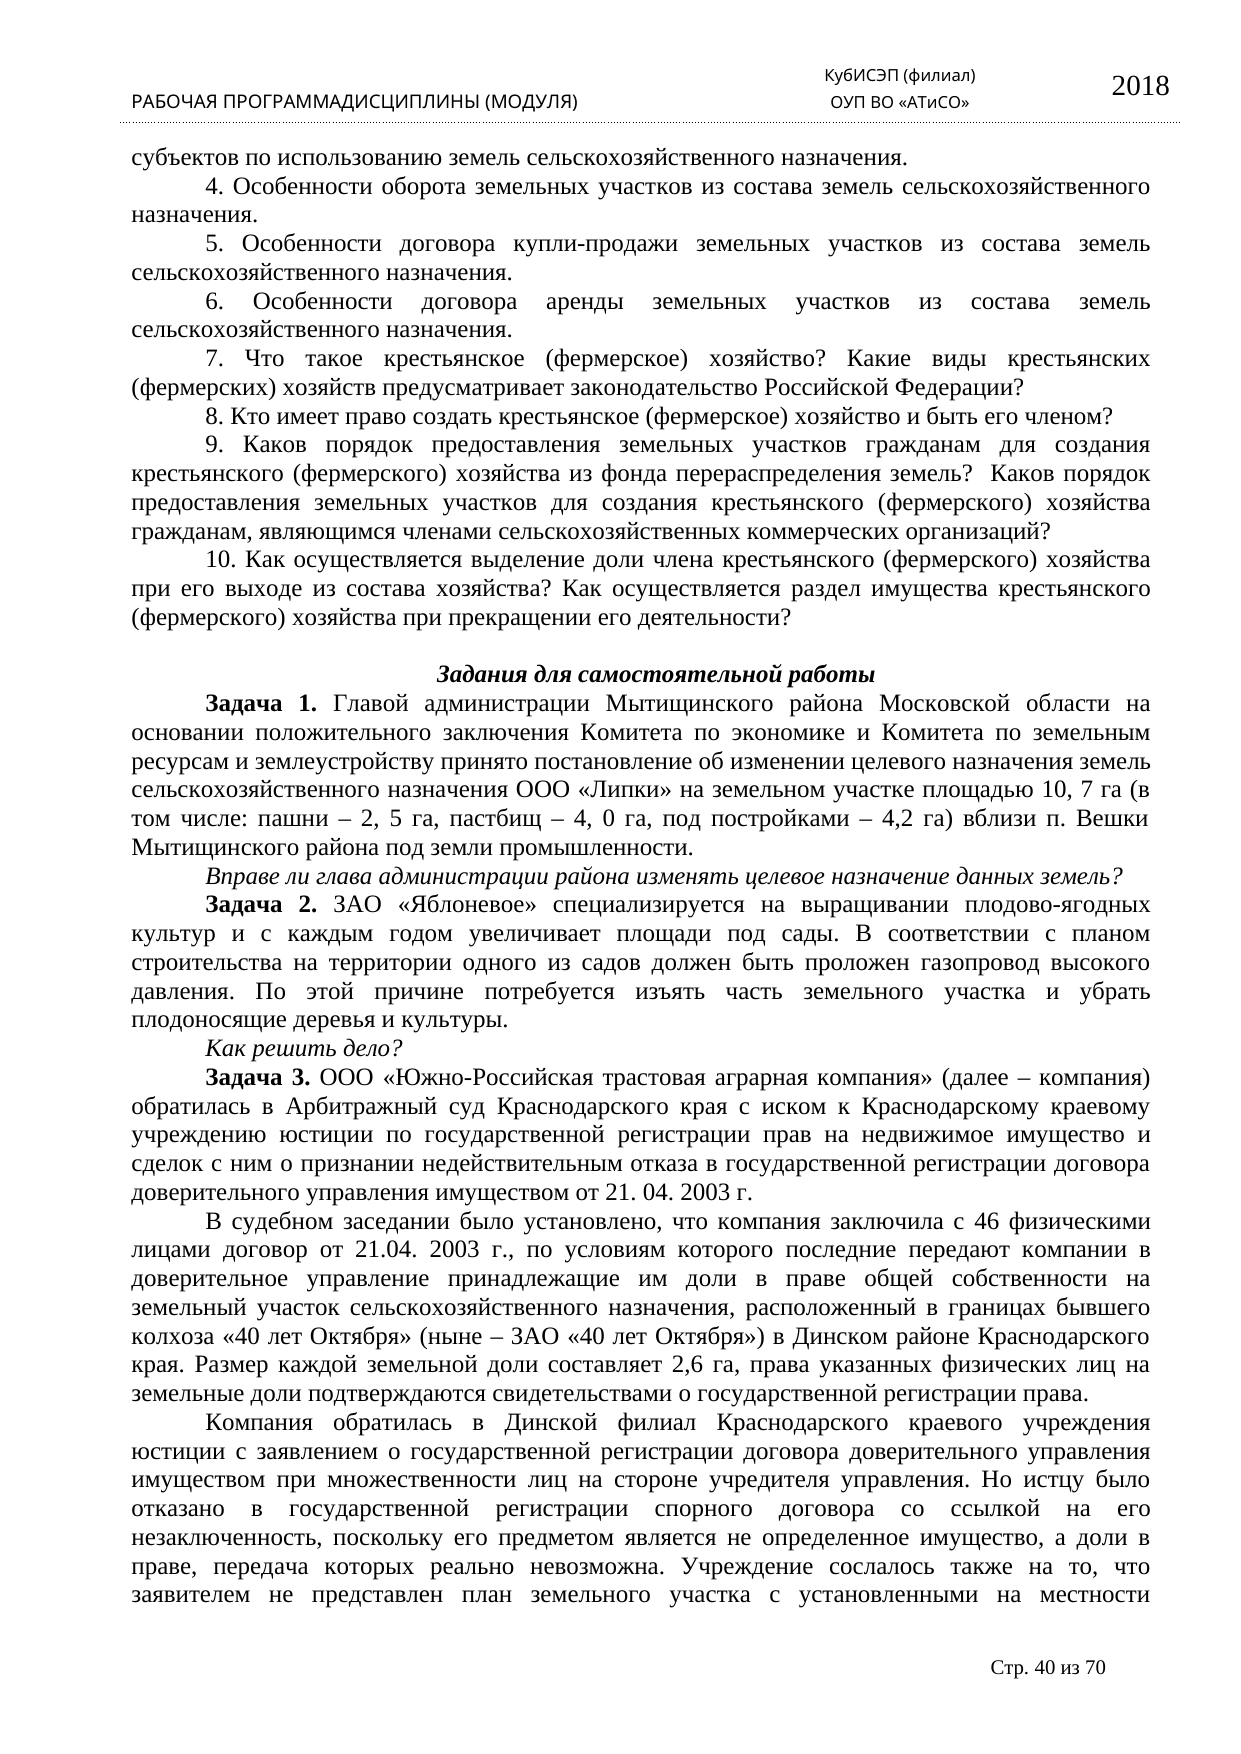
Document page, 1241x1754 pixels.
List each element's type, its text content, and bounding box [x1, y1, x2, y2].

text Как решить дело? [131, 1033, 1152, 1062]
text 5. Особенности договора купли-продажи земельных участков из состава земель сельскохозяйственного назначения. [131, 228, 1152, 286]
text 9. Каков порядок предоставления земельных участков гражданам для создания крестьянского (фермерского) хозяйства из фонда перераспределения земель? Каков порядок предоставления земельных участков для создания крестьянского (фермерского) хозяйства гражданам, являющимся членами сельскохозяйственных коммерческих организаций? [131, 429, 1152, 544]
text Вправе ли глава администрации района изменять целевое назначение данных земель? [131, 861, 1152, 889]
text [131, 142, 1152, 171]
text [131, 1407, 1152, 1608]
text В судебном заседании было установлено, что компания заключила с 46 физическими лицами договор от 21.04. 2003 г., по условиям которого последние передают компании в доверительное управление принадлежащие им доли в праве общей собственности на земельный участок сельскохозяйственного назначения, расположенный в границах бывшего колхоза «40 лет Октября» (ныне – ЗАО «40 лет Октября») в Динском районе Краснодарского края. Размер каждой земельной доли составляет 2,6 га, права указанных физических лиц на земельные доли подтверждаются свидетельствами о государственной регистрации права. [131, 1206, 1152, 1407]
text Задача 2. ЗАО «Яблоневое» специализируется на выращивании плодово-ягодных культур и с каждым годом увеличивает площади под сады. В соответствии с планом строительства на территории одного из садов должен быть проложен газопровод высокого давления. По этой причине потребуется изъять часть земельного участка и убрать плодоносящие деревья и культуры. [131, 889, 1152, 1033]
text 6. Особенности договора аренды земельных участков из состава земель сельскохозяйственного назначения. [131, 286, 1152, 343]
text 4. Особенности оборота земельных участков из состава земель сельскохозяйственного назначения. [131, 171, 1152, 228]
text 8. Кто имеет право создать крестьянское (фермерское) хозяйство и быть его членом? [131, 401, 1152, 429]
text Задача 1. Главой администрации Мытищинского района Московской области на основании положительного заключения Комитета по экономике и Комитета по земельным ресурсам и землеустройству принято постановление об изменении целевого назначения земель сельскохозяйственного назначения ООО «Липки» на земельном участке площадью 10, 7 га (в том числе: пашни – 2, 5 га, пастбищ – 4, 0 га, под постройками – 4,2 га) вблизи п. Вешки Мытищинского района под земли промышленности. [131, 688, 1152, 861]
text 10. Как осуществляется выделение доли члена крестьянского (фермерского) хозяйства при его выходе из состава хозяйства? Как осуществляется раздел имущества крестьянского (фермерского) хозяйства при прекращении его деятельности? [131, 544, 1152, 631]
text Задания для самостоятельной работы [131, 659, 1152, 688]
text 7. Что такое крестьянское (фермерское) хозяйство? Какие виды крестьянских (фермерских) хозяйств предусматривает законодательство Российской Федерации? [131, 343, 1152, 401]
text Задача 3. ООО «Южно-Российская трастовая аграрная компания» (далее – компания) обратилась в Арбитражный суд Краснодарского края с иском к Краснодарскому краевому учреждению юстиции по государственной регистрации прав на недвижимое имущество и сделок с ним о признании недействительным отказа в государственной регистрации договора доверительного управления имуществом от 21. 04. 2003 г. [131, 1062, 1152, 1206]
